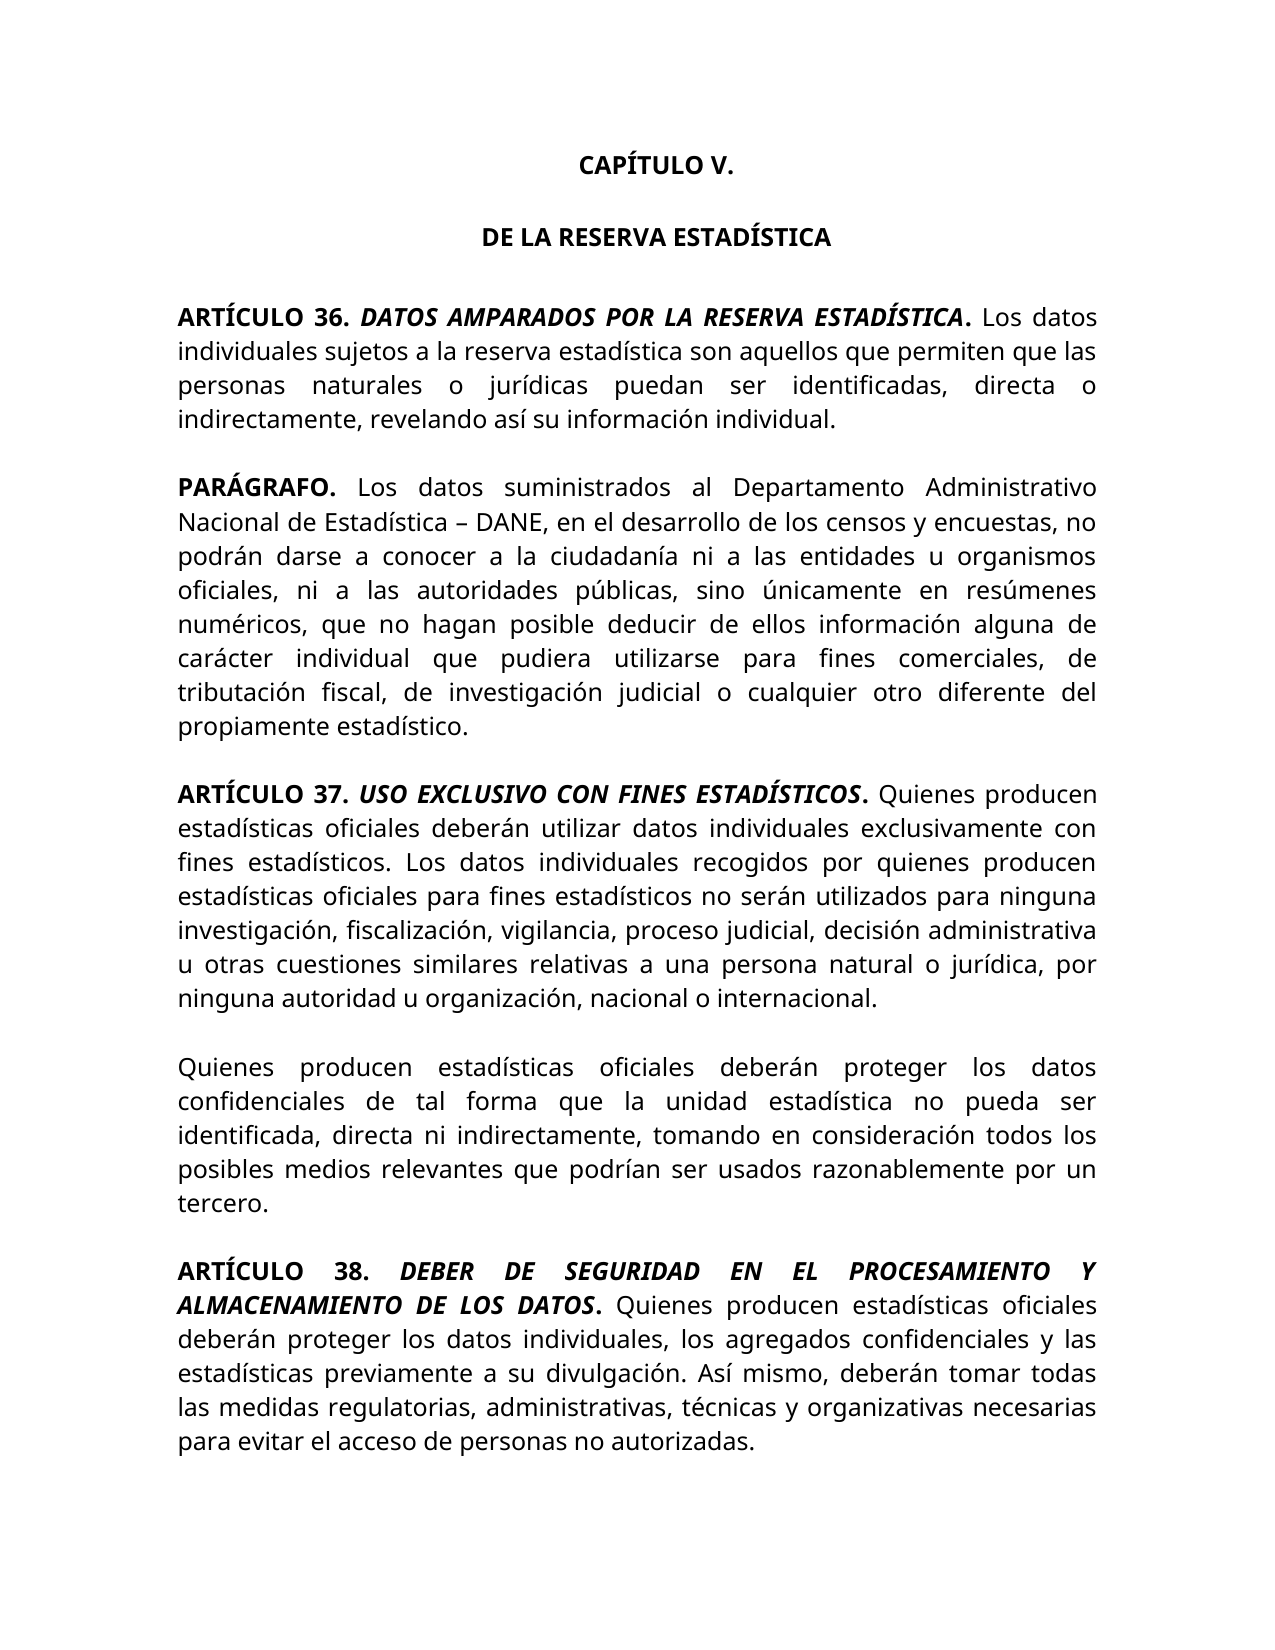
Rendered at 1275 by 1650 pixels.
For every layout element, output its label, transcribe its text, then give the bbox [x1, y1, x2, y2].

text Quienes producen estadísticas oficiales deberán proteger los datos confidenciales de tal forma que la unidad estadística no pueda ser identificada, directa ni indirectamente, tomando en consideración todos los posibles medios relevantes que podrían ser usados razonablemente por un tercero. [177, 1049, 1098, 1219]
subtitle CAPÍTULO V. [215, 148, 1098, 182]
text ARTÍCULO 36. DATOS AMPARADOS POR LA RESERVA ESTADÍSTICA. Los datos individuales sujetos a la reserva estadística son aquellos que permiten que las personas naturales o jurídicas puedan ser identificadas, directa o indirectamente, revelando así su información individual. [177, 300, 1098, 436]
text ARTÍCULO 37. USO EXCLUSIVO CON FINES ESTADÍSTICOS. Quienes producen estadísticas oficiales deberán utilizar datos individuales exclusivamente con fines estadísticos. Los datos individuales recogidos por quienes producen estadísticas oficiales para fines estadísticos no serán utilizados para ninguna investigación, fiscalización, vigilancia, proceso judicial, decisión administrativa u otras cuestiones similares relativas a una persona natural o jurídica, por ninguna autoridad u organización, nacional o internacional. [177, 777, 1098, 1015]
subtitle DE LA RESERVA ESTADÍSTICA [215, 219, 1098, 253]
text ARTÍCULO 38. DEBER DE SEGURIDAD EN EL PROCESAMIENTO Y ALMACENAMIENTO DE LOS DATOS. Quienes producen estadísticas oficiales deberán proteger los datos individuales, los agregados confidenciales y las estadísticas previamente a su divulgación. Así mismo, deberán tomar todas las medidas regulatorias, administrativas, técnicas y organizativas necesarias para evitar el acceso de personas no autorizadas. [177, 1253, 1098, 1458]
text PARÁGRAFO. Los datos suministrados al Departamento Administrativo Nacional de Estadística – DANE, en el desarrollo de los censos y encuestas, no podrán darse a conocer a la ciudadanía ni a las entidades u organismos oficiales, ni a las autoridades públicas, sino únicamente en resúmenes numéricos, que no hagan posible deducir de ellos información alguna de carácter individual que pudiera utilizarse para fines comerciales, de tributación fiscal, de investigación judicial o cualquier otro diferente del propiamente estadístico. [177, 470, 1098, 743]
